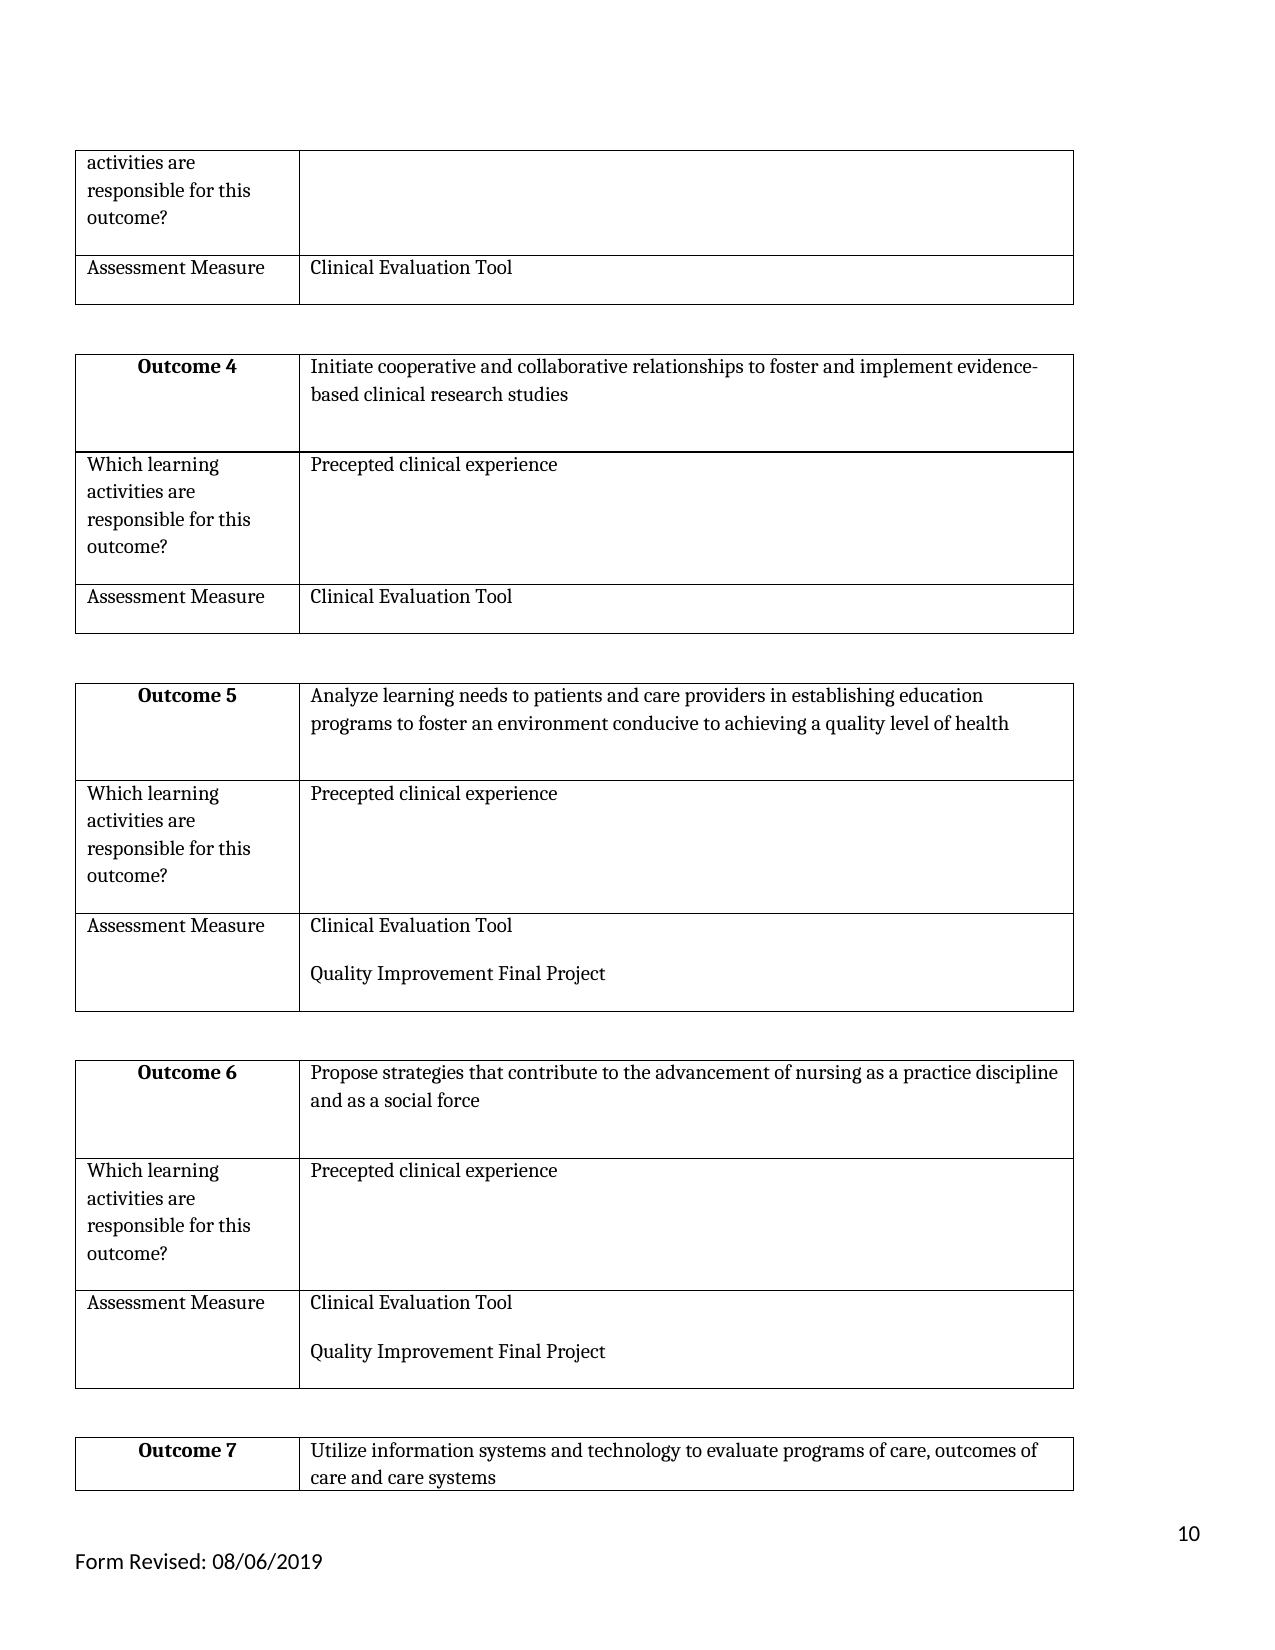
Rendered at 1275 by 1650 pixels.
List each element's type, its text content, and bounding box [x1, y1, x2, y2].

table_cell Clinical Evaluation Tool [300, 585, 1073, 633]
table_cell Precepted clinical experience [300, 781, 1073, 913]
table_cell Which learning activities are responsible for this outcome? [76, 1159, 299, 1290]
table_cell Precepted clinical experience [300, 1159, 1073, 1290]
table_cell Clinical Evaluation Tool Quality Improvement Final Project [300, 914, 1073, 1011]
table_cell Clinical Evaluation Tool Quality Improvement Final Project [300, 1291, 1073, 1388]
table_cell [300, 151, 1073, 255]
table_cell Which learning activities are responsible for this outcome? [76, 453, 299, 584]
table_cell Which learning activities are responsible for this outcome? [76, 781, 299, 913]
table_header Outcome 5 [76, 684, 299, 780]
table_header Outcome 6 [76, 1061, 299, 1158]
table_cell Assessment Measure [76, 914, 299, 1011]
table_header Analyze learning needs to patients and care providers in establishing education programs to foster an environment conducive to achieving a quality level of health [300, 684, 1073, 780]
table_cell Assessment Measure [76, 256, 299, 304]
table_header Propose strategies that contribute to the advancement of nursing as a practice discipline and as a social force [300, 1061, 1073, 1158]
table_cell Clinical Evaluation Tool [300, 256, 1073, 304]
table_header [300, 1438, 1073, 1490]
table_header Outcome 7 [76, 1438, 299, 1490]
table_cell Assessment Measure [76, 585, 299, 633]
table_cell Precepted clinical experience [300, 453, 1073, 584]
table_header Initiate cooperative and collaborative relationships to foster and implement evidence-based clinical research studies [300, 355, 1073, 451]
table_header Outcome 4 [76, 355, 299, 451]
table_cell Assessment Measure [76, 1291, 299, 1388]
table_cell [76, 151, 299, 255]
